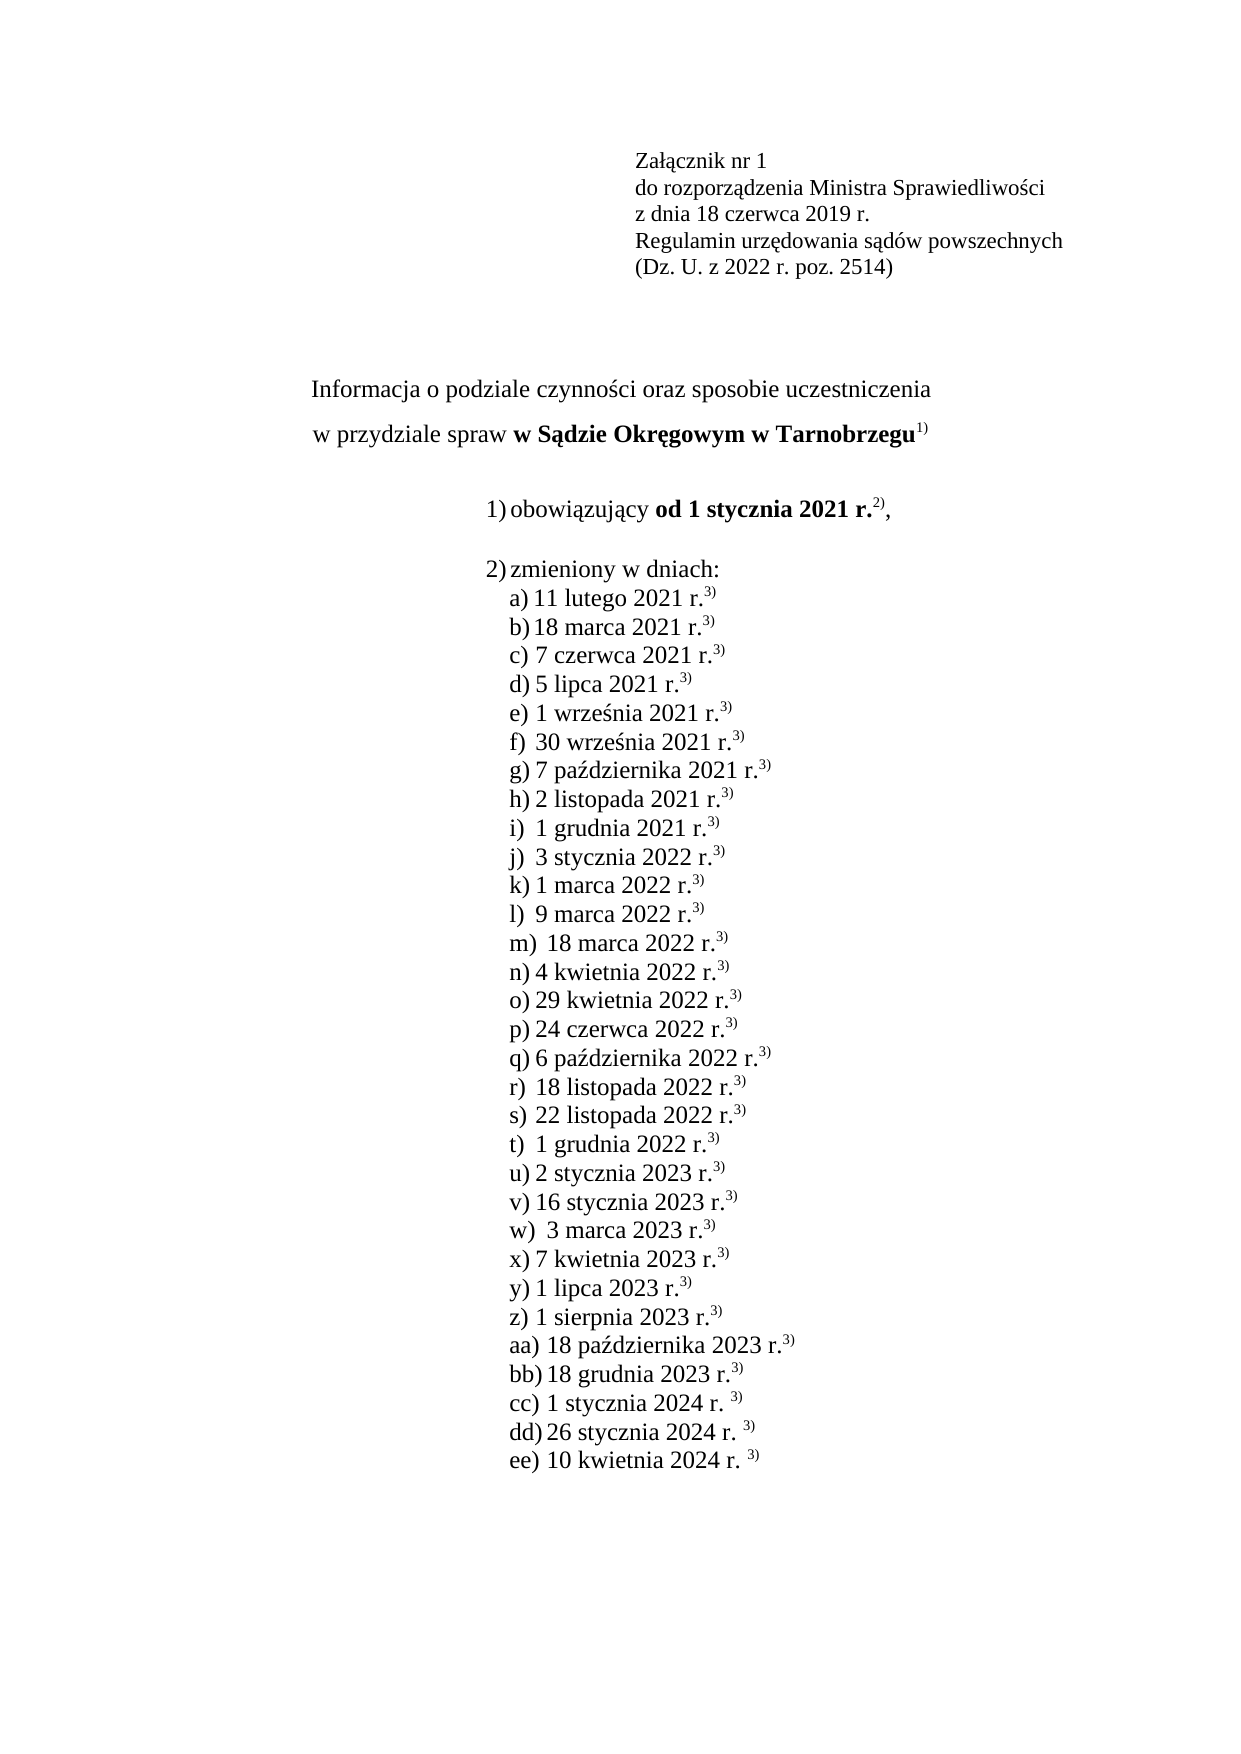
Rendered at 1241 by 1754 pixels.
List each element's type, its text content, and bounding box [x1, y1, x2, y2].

list 18 listopada 2022 r.3) [509, 1072, 1093, 1101]
list 16 stycznia 2023 r.3) [509, 1187, 1093, 1216]
list 4 kwietnia 2022 r.3) [509, 957, 1093, 986]
list 1 sierpnia 2023 r.3) [509, 1302, 1093, 1331]
text do rozporządzenia Ministra Sprawiedliwości [635, 174, 1093, 200]
text Informacja o podziale czynności oraz sposobie uczestniczenia [148, 374, 1094, 403]
list 1 marca 2022 r.3) [509, 871, 1093, 899]
list 10 kwietnia 2024 r. 3) [509, 1446, 1093, 1474]
list 7 kwietnia 2023 r.3) [509, 1244, 1093, 1273]
list 18 grudnia 2023 r.3) [509, 1359, 1093, 1388]
text Regulamin urzędowania sądów powszechnych (Dz. U. z 2022 r. poz. 2514) [635, 227, 1093, 279]
list 26 stycznia 2024 r. 3) [509, 1417, 1093, 1446]
list 2 listopada 2021 r.3) [509, 784, 1093, 813]
list 29 kwietnia 2022 r.3) [509, 986, 1093, 1014]
list 30 września 2021 r.3) [509, 727, 1093, 756]
list 24 czerwca 2022 r.3) [509, 1014, 1093, 1043]
list 5 lipca 2021 r.3) [509, 669, 1093, 698]
text Załącznik nr 1 [635, 148, 1093, 174]
list obowiązujący od 1 stycznia 2021 r.2), [486, 494, 1093, 523]
list 18 marca 2022 r.3) [509, 928, 1093, 957]
list 9 marca 2022 r.3) [509, 899, 1093, 928]
list 7 października 2021 r.3) [509, 756, 1093, 784]
list 1 grudnia 2021 r.3) [509, 813, 1093, 842]
list 7 czerwca 2021 r.3) [509, 641, 1093, 669]
list 22 listopada 2022 r.3) [509, 1101, 1093, 1129]
list zmieniony w dniach: [486, 554, 1093, 583]
list 18 marca 2021 r.3) [509, 612, 1093, 641]
text z dnia 18 czerwca 2019 r. [635, 200, 1093, 227]
list 11 lutego 2021 r.3) [509, 583, 1093, 612]
list 3 stycznia 2022 r.3) [509, 842, 1093, 871]
list 1 września 2021 r.3) [509, 698, 1093, 727]
list 3 marca 2023 r.3) [509, 1216, 1093, 1244]
list 18 października 2023 r.3) [509, 1331, 1093, 1359]
list 1 grudnia 2022 r.3) [509, 1129, 1093, 1158]
list 1 stycznia 2024 r. 3) [509, 1388, 1093, 1417]
list 2 stycznia 2023 r.3) [509, 1158, 1093, 1187]
text w przydziale spraw w Sądzie Okręgowym w Tarnobrzegu1) [148, 419, 1093, 448]
list 1 lipca 2023 r.3) [509, 1273, 1093, 1302]
list 6 października 2022 r.3) [509, 1043, 1093, 1072]
